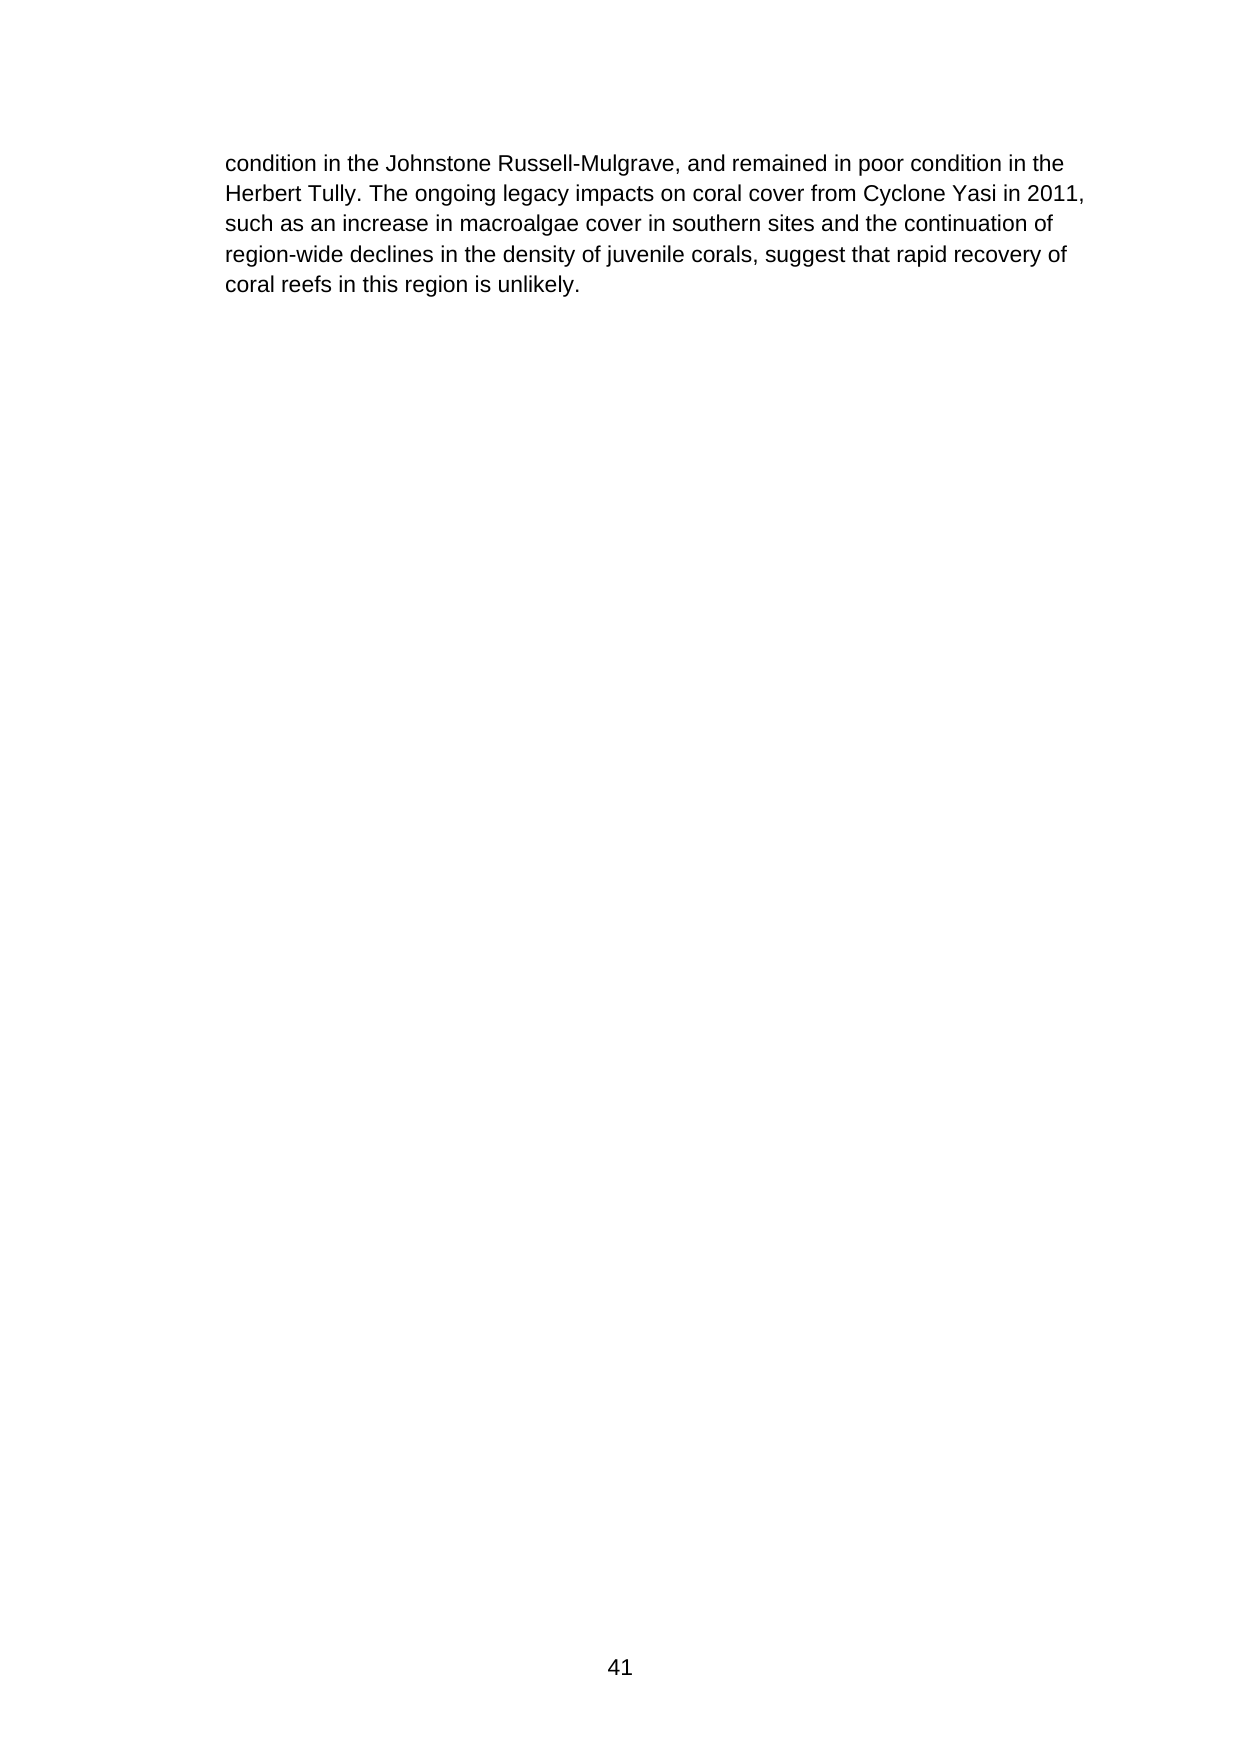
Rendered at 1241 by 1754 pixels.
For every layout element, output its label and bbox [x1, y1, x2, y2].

list [187, 150, 1090, 297]
